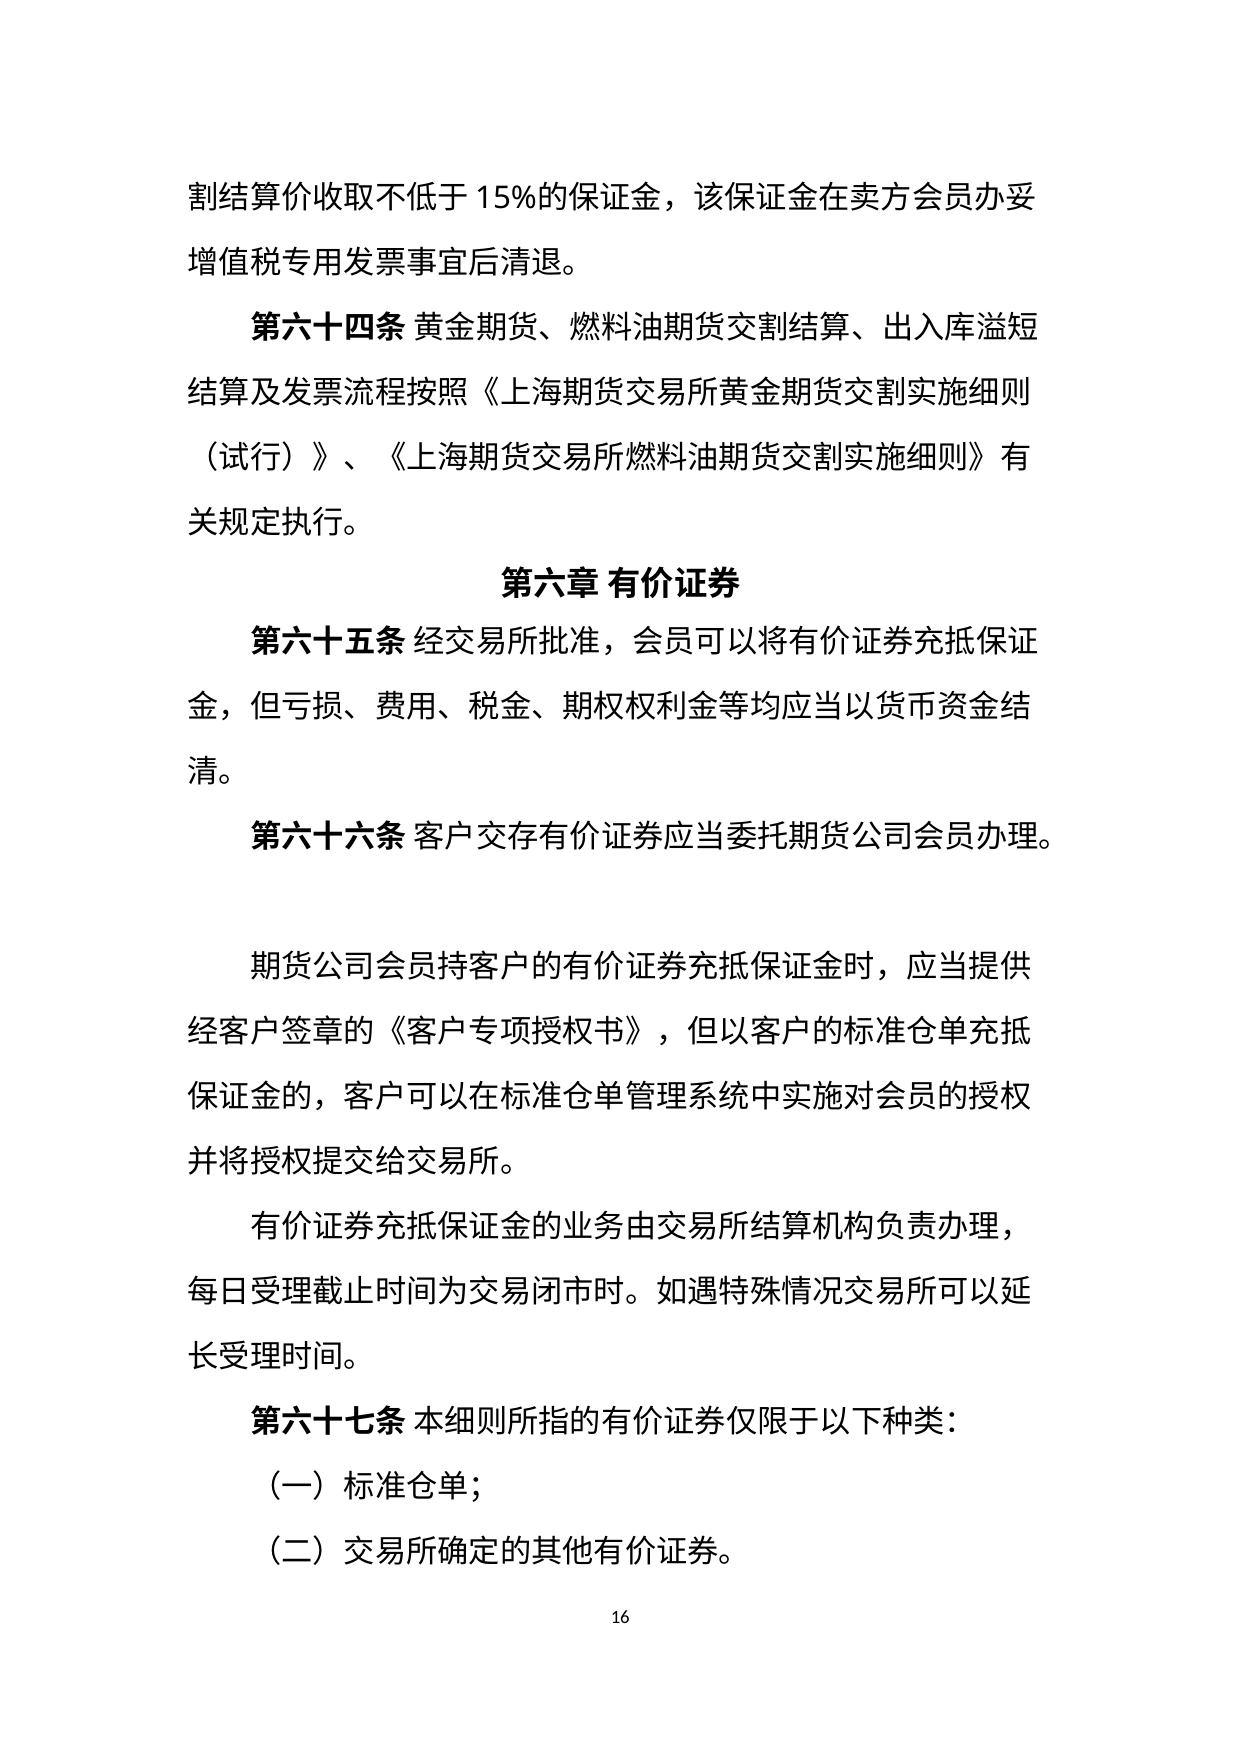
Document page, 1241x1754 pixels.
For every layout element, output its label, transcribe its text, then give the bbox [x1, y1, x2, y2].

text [187, 162, 1053, 292]
text （二）交易所确定的其他有价证券。 [187, 1516, 1053, 1581]
text 有价证券充抵保证金的业务由交易所结算机构负责办理，每日受理截止时间为交易闭市时。如遇特殊情况交易所可以延长受理时间。 [187, 1191, 1053, 1386]
text 第六十六条 客户交存有价证券应当委托期货公司会员办理。 [187, 801, 1053, 931]
text 第六章 有价证券 [187, 552, 1053, 606]
text 第六十五条 经交易所批准，会员可以将有价证券充抵保证金，但亏损、费用、税金、期权权利金等均应当以货币资金结清。 [187, 606, 1053, 801]
text 第六十四条 黄金期货、燃料油期货交割结算、出入库溢短结算及发票流程按照《上海期货交易所黄金期货交割实施细则（试行）》、《上海期货交易所燃料油期货交割实施细则》有关规定执行。 [187, 292, 1053, 552]
text 第六十七条 本细则所指的有价证券仅限于以下种类： [187, 1386, 1053, 1451]
text （一）标准仓单； [187, 1451, 1053, 1516]
text 期货公司会员持客户的有价证券充抵保证金时，应当提供经客户签章的《客户专项授权书》，但以客户的标准仓单充抵保证金的，客户可以在标准仓单管理系统中实施对会员的授权并将授权提交给交易所。 [187, 931, 1053, 1191]
